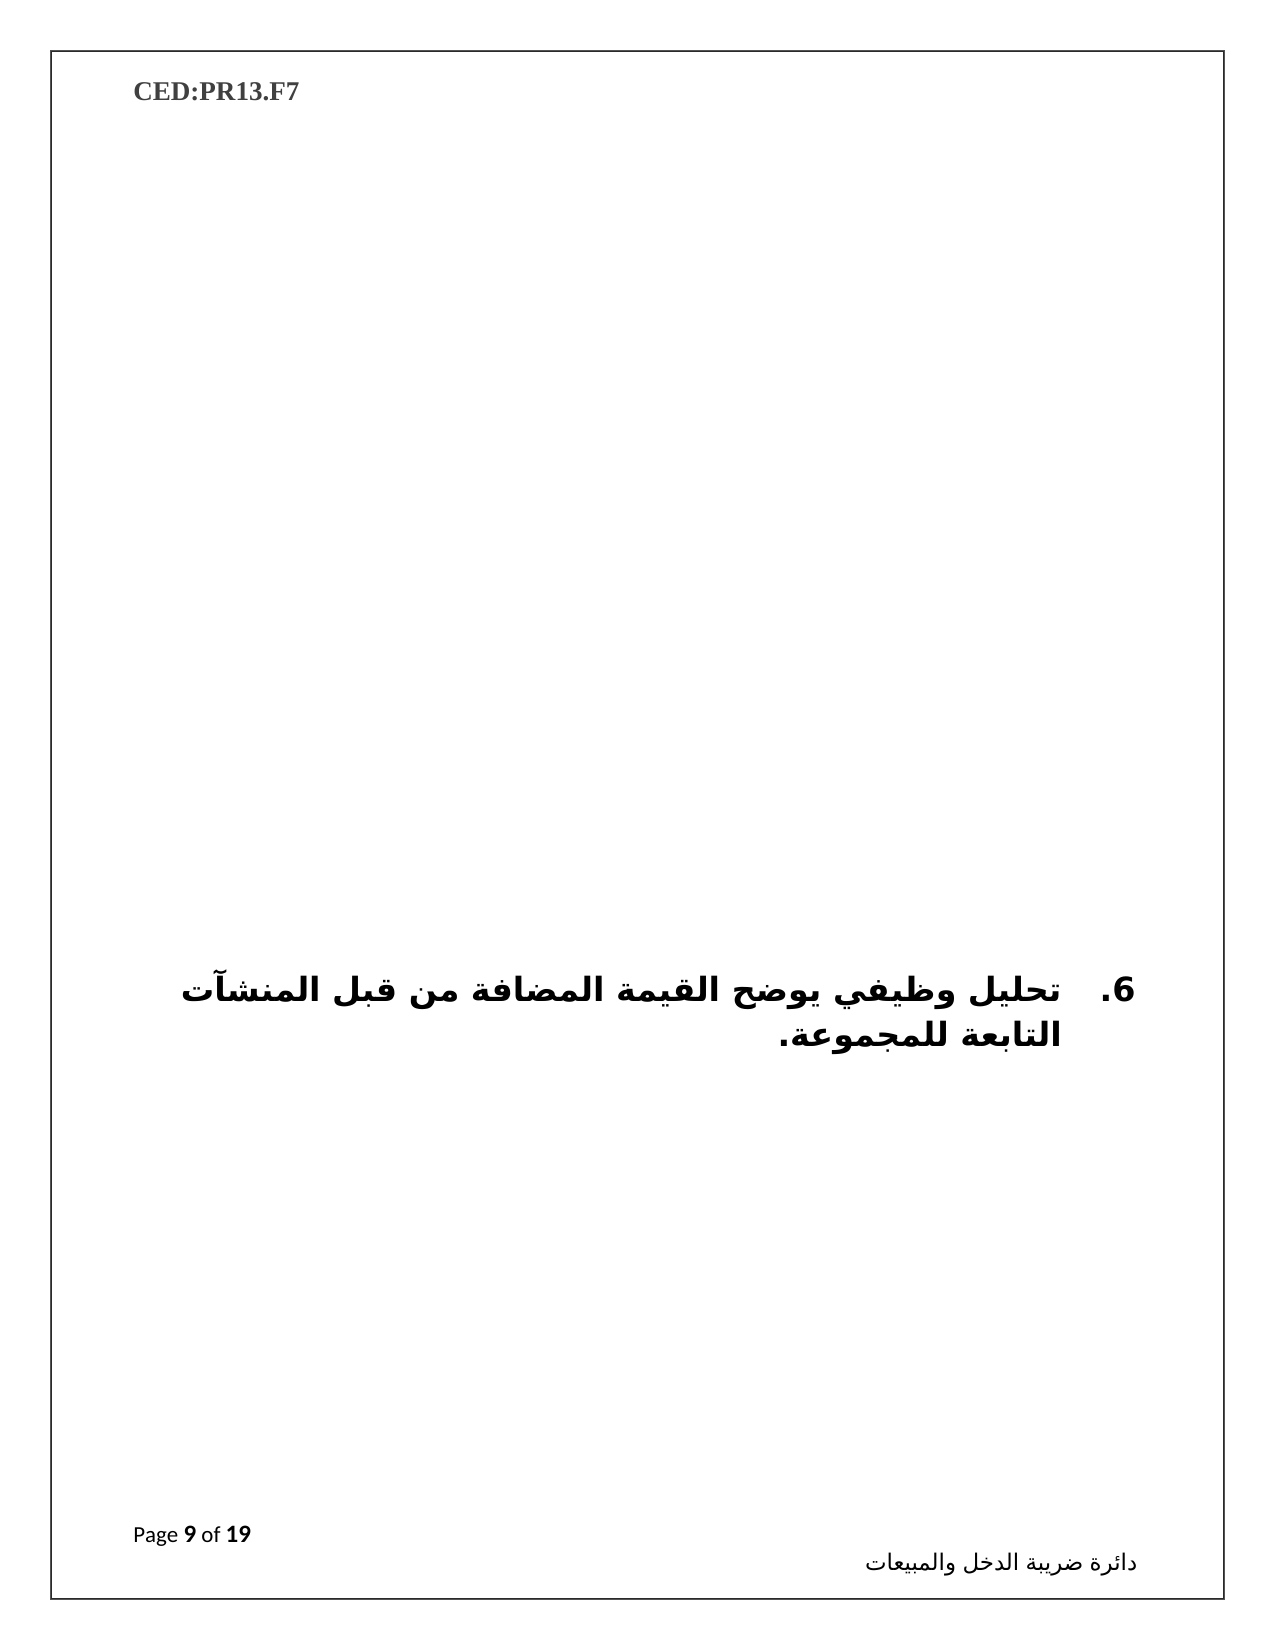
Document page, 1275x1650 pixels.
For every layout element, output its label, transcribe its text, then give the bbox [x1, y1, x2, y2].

list تحليل وظيفي يوضح القيمة المضافة من قبل المنشآت التابعة للمجموعة. [133, 971, 1099, 1054]
